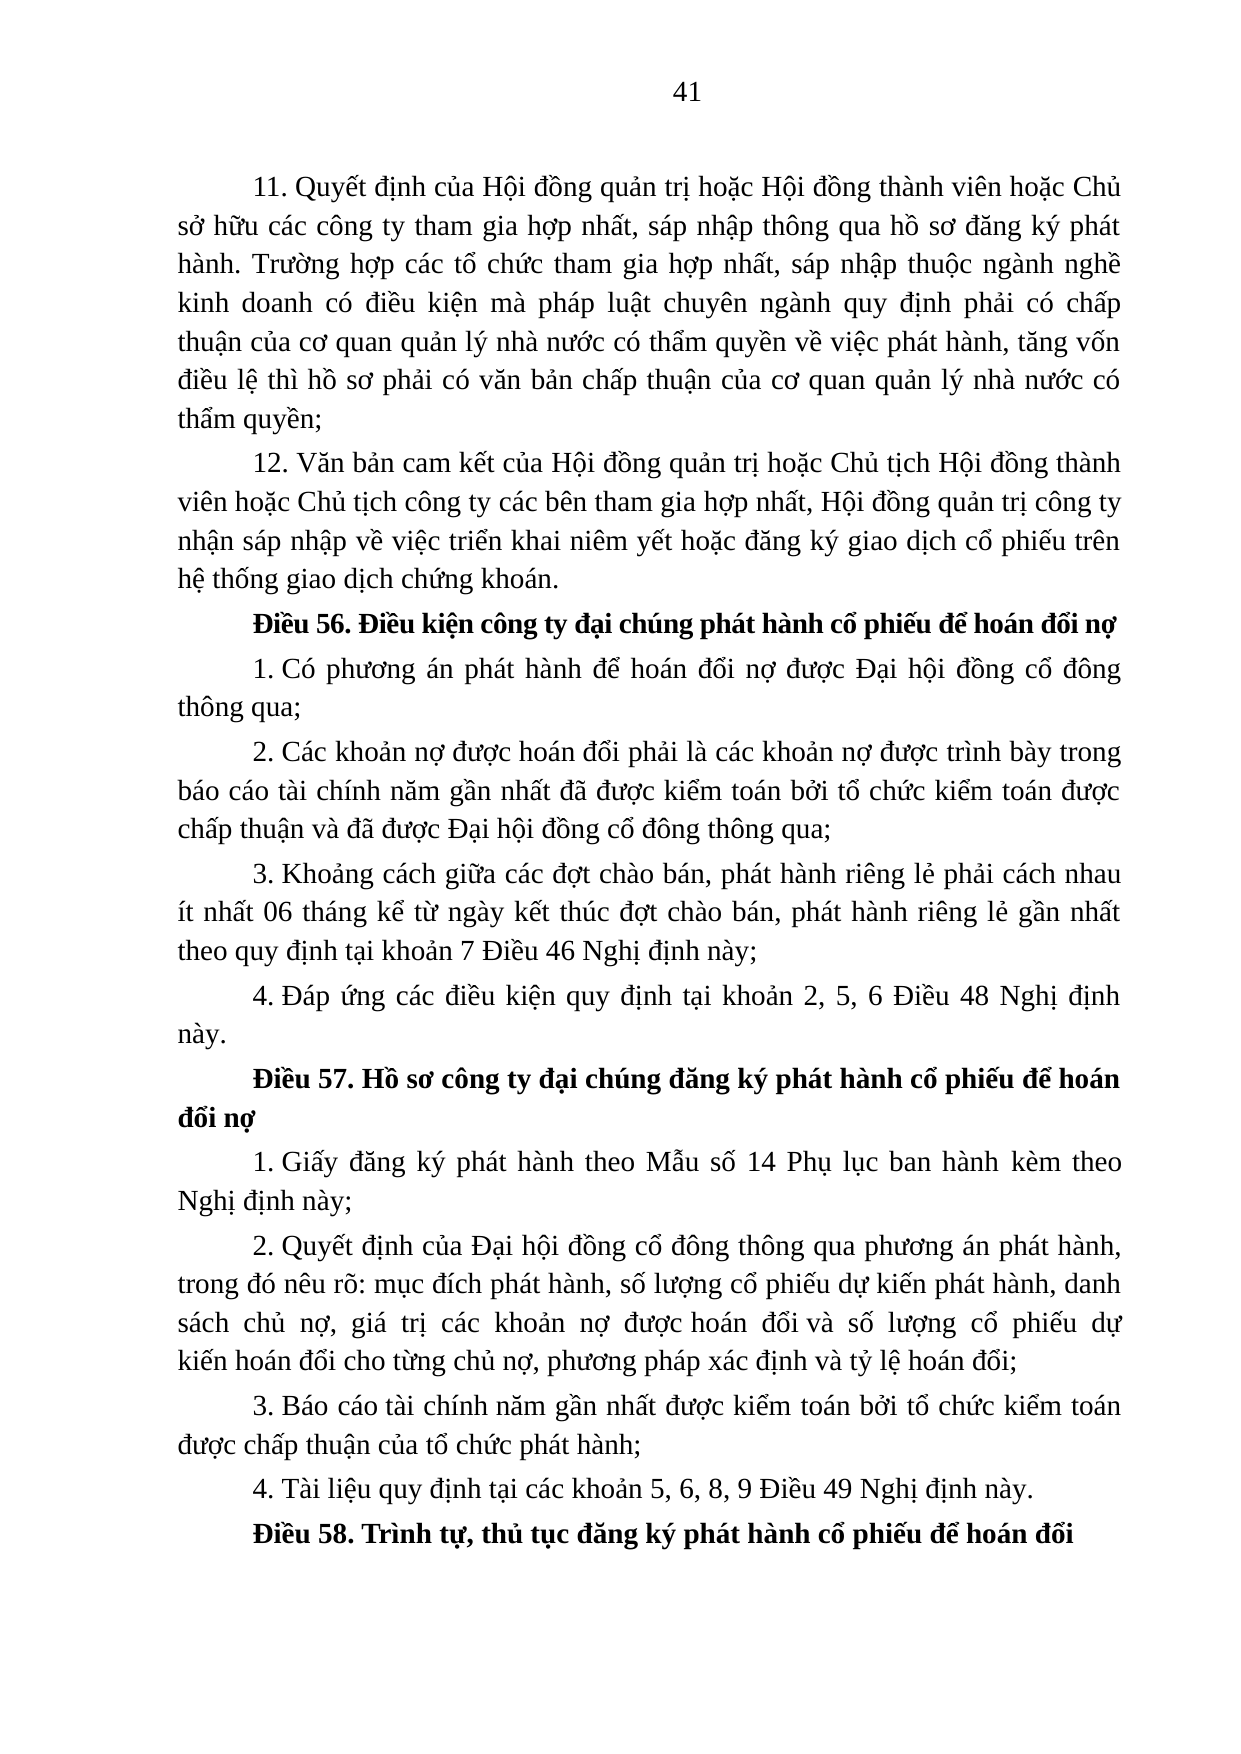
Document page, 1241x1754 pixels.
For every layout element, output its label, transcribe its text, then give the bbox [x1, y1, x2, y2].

list Tài liệu quy định tại các khoản 5, 6, 8, 9 Điều 49 Nghị định này. [177, 1472, 1122, 1505]
list Có phương án phát hành để hoán đổi nợ được Đại hội đồng cổ đông thông qua; [177, 651, 1122, 723]
subtitle Điều 56. Điều kiện công ty đại chúng phát hành cổ phiếu để hoán đổi nợ [177, 606, 1122, 639]
list Đáp ứng các điều kiện quy định tại khoản 2, 5, 6 Điều 48 Nghị định này. [177, 978, 1122, 1050]
list Báo cáo tài chính năm gần nhất được kiểm toán bởi tổ chức kiểm toán được chấp thuận của tổ chức phát hành; [177, 1388, 1122, 1460]
list Khoảng cách giữa các đợt chào bán, phát hành riêng lẻ phải cách nhau ít nhất 06 tháng kể từ ngày kết thúc đợt chào bán, phát hành riêng lẻ gần nhất theo quy định tại khoản 7 Điều 46 Nghị định này; [177, 856, 1122, 967]
list Văn bản cam kết của Hội đồng quản trị hoặc Chủ tịch Hội đồng thành viên hoặc Chủ tịch công ty các bên tham gia hợp nhất, Hội đồng quản trị công ty nhận sáp nhập về việc triển khai niêm yết hoặc đăng ký giao dịch cổ phiếu trên hệ thống giao dịch chứng khoán. [177, 446, 1122, 595]
list Quyết định của Hội đồng quản trị hoặc Hội đồng thành viên hoặc Chủ sở hữu các công ty tham gia hợp nhất, sáp nhập thông qua hồ sơ đăng ký phát hành. Trường hợp các tổ chức tham gia hợp nhất, sáp nhập thuộc ngành nghề kinh doanh có điều kiện mà pháp luật chuyên ngành quy định phải có chấp thuận của cơ quan quản lý nhà nước có thẩm quyền về việc phát hành, tăng vốn điều lệ thì hồ sơ phải có văn bản chấp thuận của cơ quan quản lý nhà nước có thẩm quyền; [177, 169, 1122, 434]
subtitle Điều 57. Hồ sơ công ty đại chúng đăng ký phát hành cổ phiếu để hoán đổi nợ [177, 1061, 1122, 1133]
list Các khoản nợ được hoán đổi phải là các khoản nợ được trình bày trong báo cáo tài chính năm gần nhất đã được kiểm toán bởi tổ chức kiểm toán được chấp thuận và đã được Đại hội đồng cổ đông thông qua; [177, 734, 1122, 845]
subtitle Điều 58. Trình tự, thủ tục đăng ký phát hành cổ phiếu để hoán đổi [177, 1516, 1122, 1550]
list Quyết định của Đại hội đồng cổ đông thông qua phương án phát hành, trong đó nêu rõ: mục đích phát hành, số lượng cổ phiếu dự kiến phát hành, danh sách chủ nợ, giá trị các khoản nợ được hoán đổi và số lượng cổ phiếu dự kiến hoán đổi cho từng chủ nợ, phương pháp xác định và tỷ lệ hoán đổi; [177, 1228, 1122, 1377]
list Giấy đăng ký phát hành theo Mẫu số 14 Phụ lục ban hành kèm theo Nghị định này; [177, 1144, 1122, 1217]
